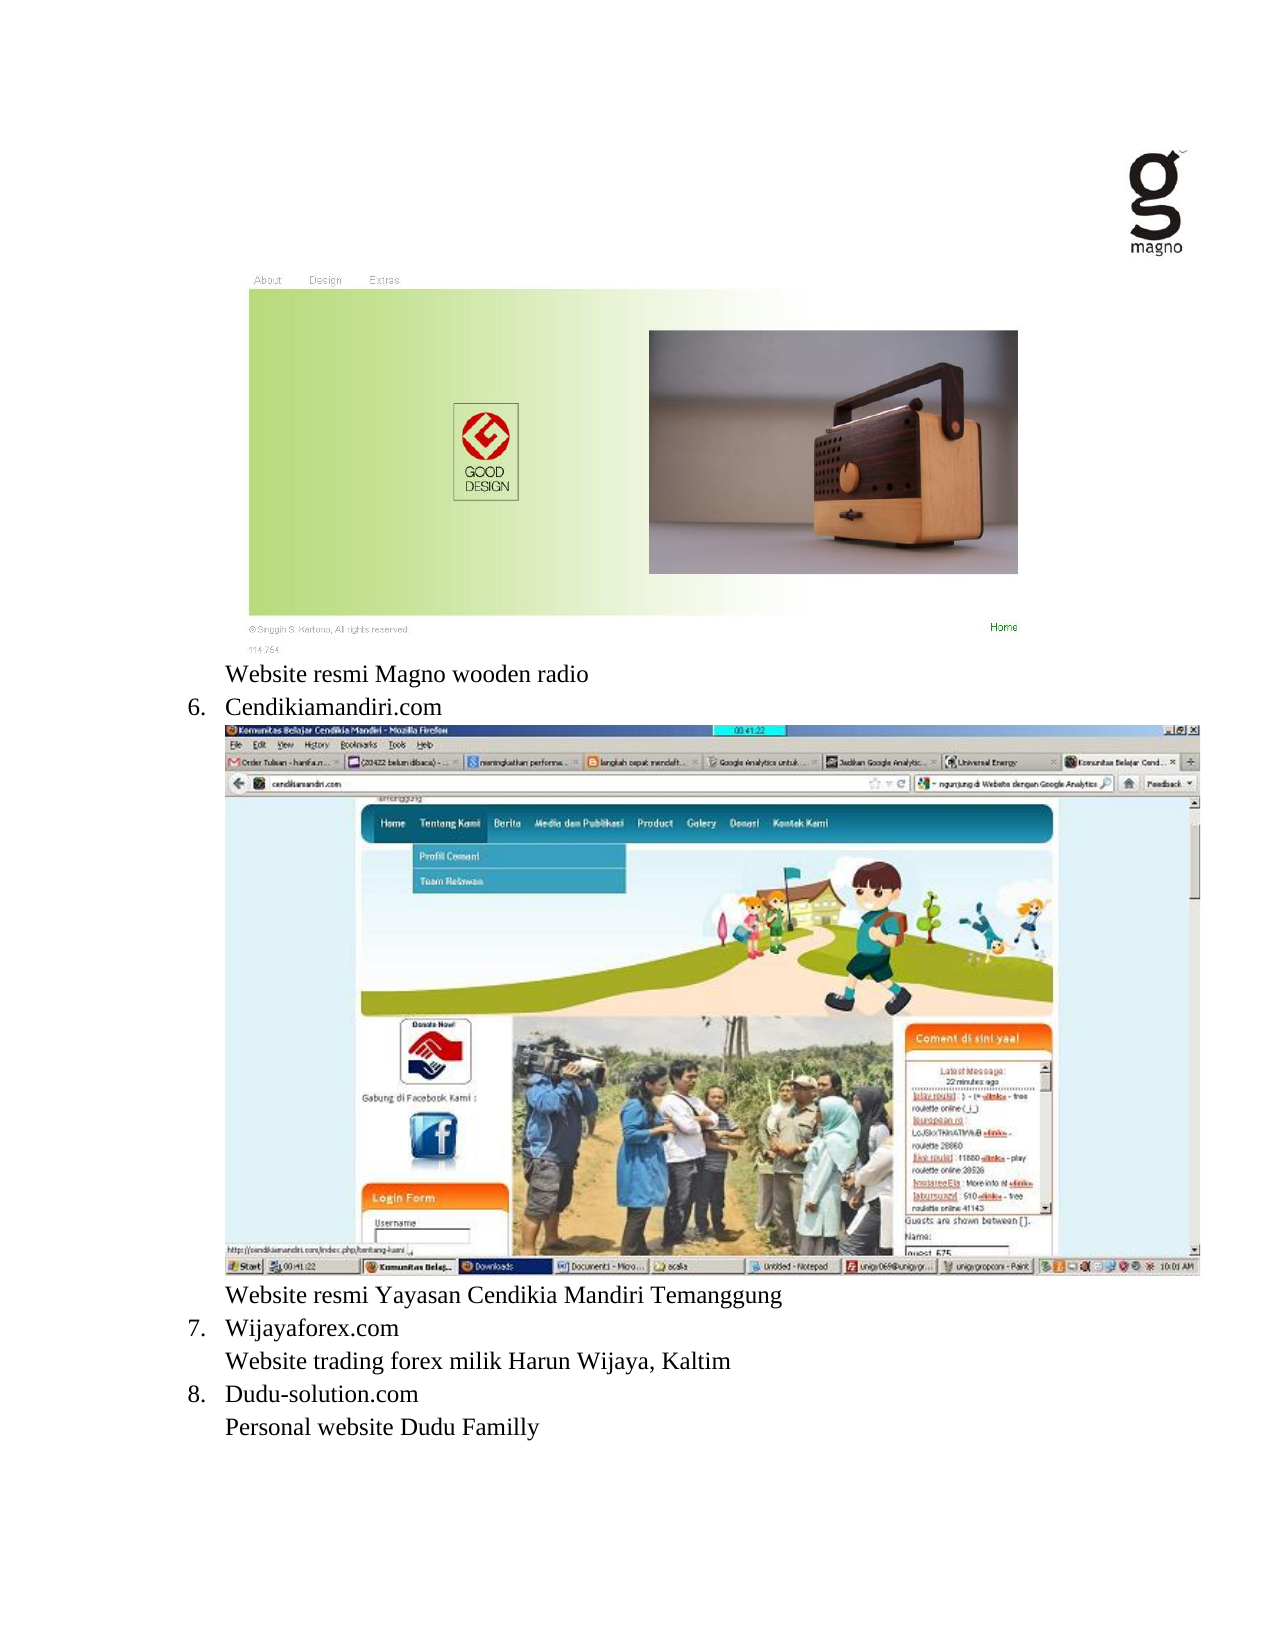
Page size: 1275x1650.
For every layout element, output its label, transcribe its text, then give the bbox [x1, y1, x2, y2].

picture [225, 150, 1200, 655]
list Personal website Dudu Familly [225, 1412, 1125, 1441]
list Cendikiamandiri.com [187, 692, 1125, 721]
list Website trading forex milik Harun Wijaya, Kaltim [225, 1346, 1125, 1374]
list Website resmi Magno wooden radio [225, 659, 1125, 688]
list Dudu-solution.com [187, 1379, 1125, 1408]
picture [225, 725, 1200, 1276]
list Wijayaforex.com [187, 1313, 1125, 1342]
list Website resmi Yayasan Cendikia Mandiri Temanggung [225, 1280, 1125, 1308]
